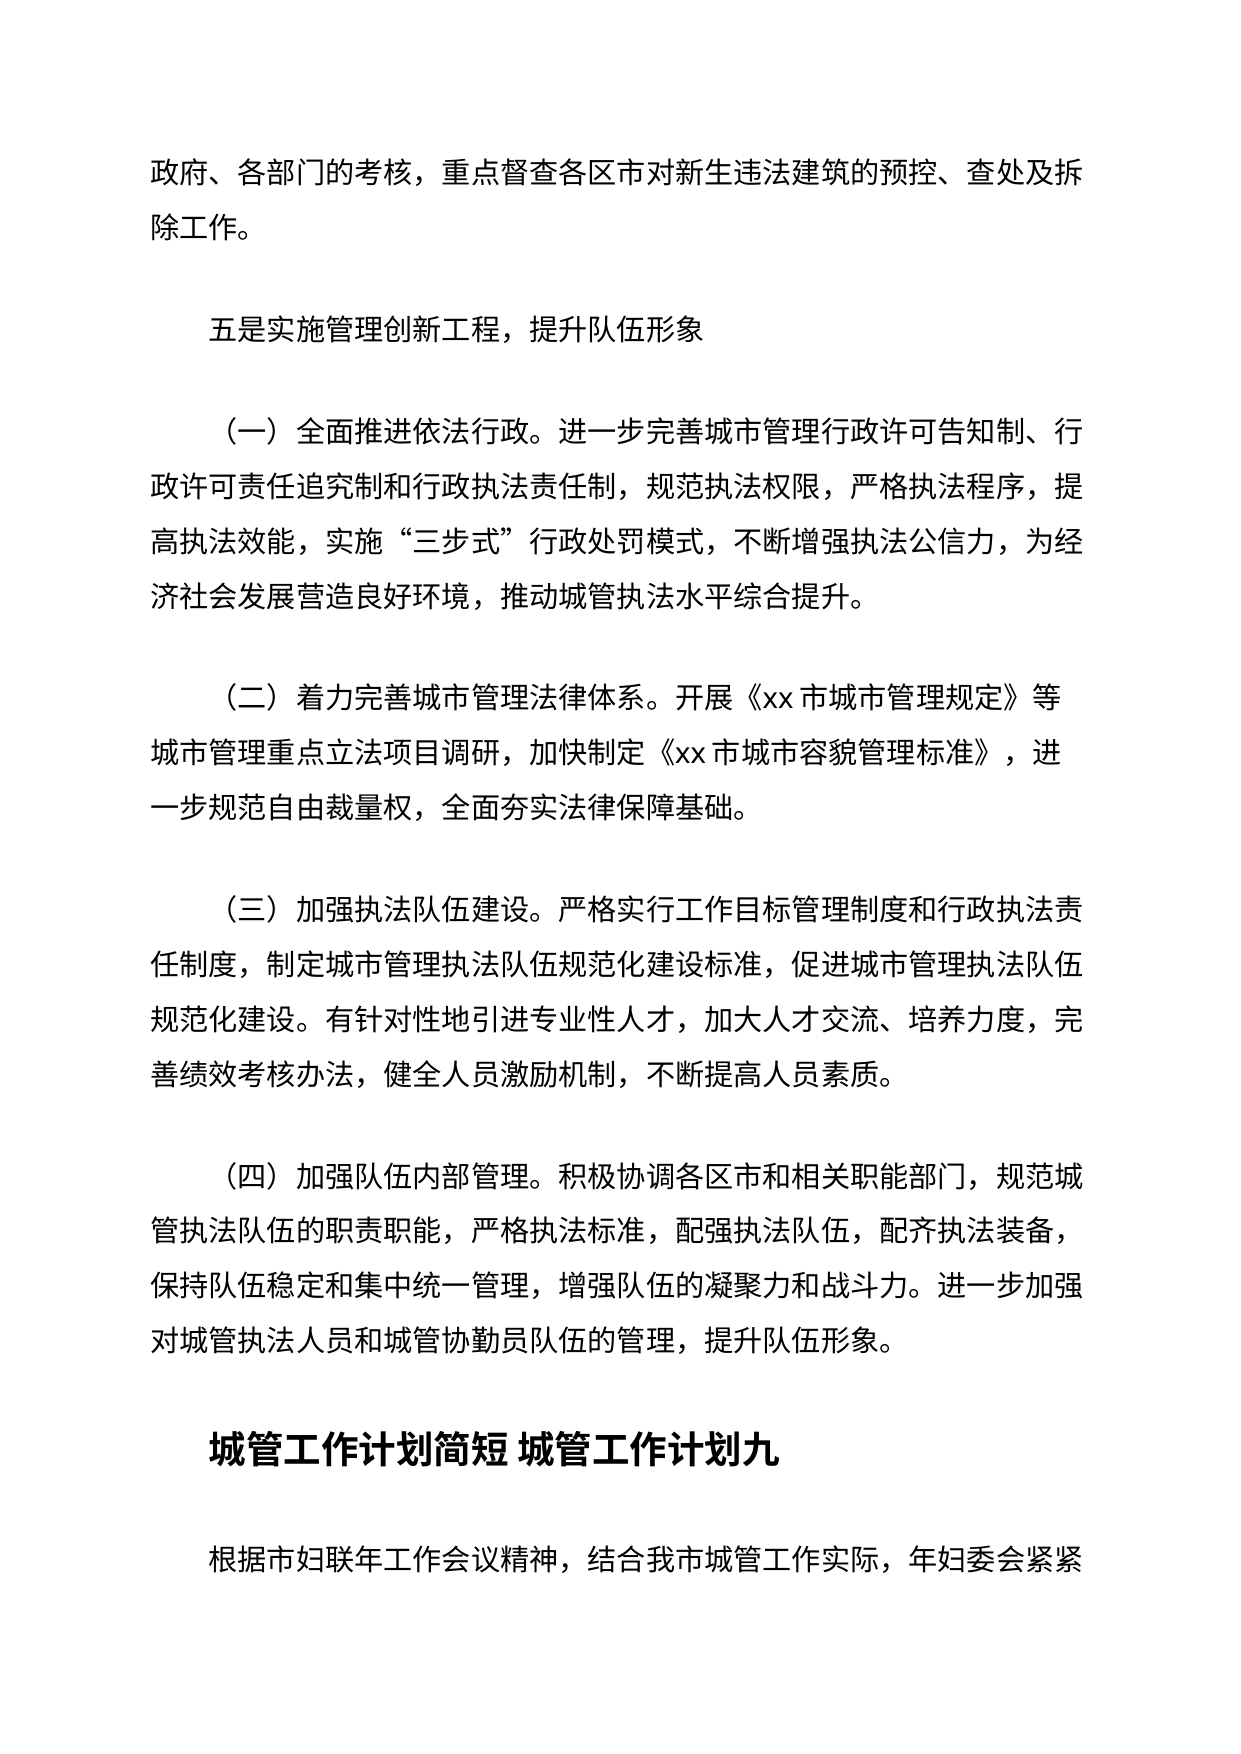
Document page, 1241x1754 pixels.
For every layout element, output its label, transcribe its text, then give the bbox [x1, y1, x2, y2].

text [150, 1537, 1090, 1579]
text 城管工作计划简短 城管工作计划九 [150, 1419, 1090, 1474]
text （四）加强队伍内部管理。积极协调各区市和相关职能部门，规范城管执法队伍的职责职能，严格执法标准，配强执法队伍，配齐执法装备，保持队伍稳定和集中统一管理，增强队伍的凝聚力和战斗力。进一步加强对城管执法人员和城管协勤员队伍的管理，提升队伍形象。 [150, 1153, 1090, 1360]
text （三）加强执法队伍建设。严格实行工作目标管理制度和行政执法责任制度，制定城市管理执法队伍规范化建设标准，促进城市管理执法队伍规范化建设。有针对性地引进专业性人才，加大人才交流、培养力度，完善绩效考核办法，健全人员激励机制，不断提高人员素质。 [150, 887, 1090, 1094]
text （二）着力完善城市管理法律体系。开展《xx市城市管理规定》等城市管理重点立法项目调研，加快制定《xx市城市容貌管理标准》，进一步规范自由裁量权，全面夯实法律保障基础。 [150, 675, 1090, 827]
text （一）全面推进依法行政。进一步完善城市管理行政许可告知制、行政许可责任追究制和行政执法责任制，规范执法权限，严格执法程序，提高执法效能，实施“三步式”行政处罚模式，不断增强执法公信力，为经济社会发展营造良好环境，推动城管执法水平综合提升。 [150, 408, 1090, 615]
text 五是实施管理创新工程，提升队伍形象 [150, 307, 1090, 349]
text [150, 150, 1090, 247]
